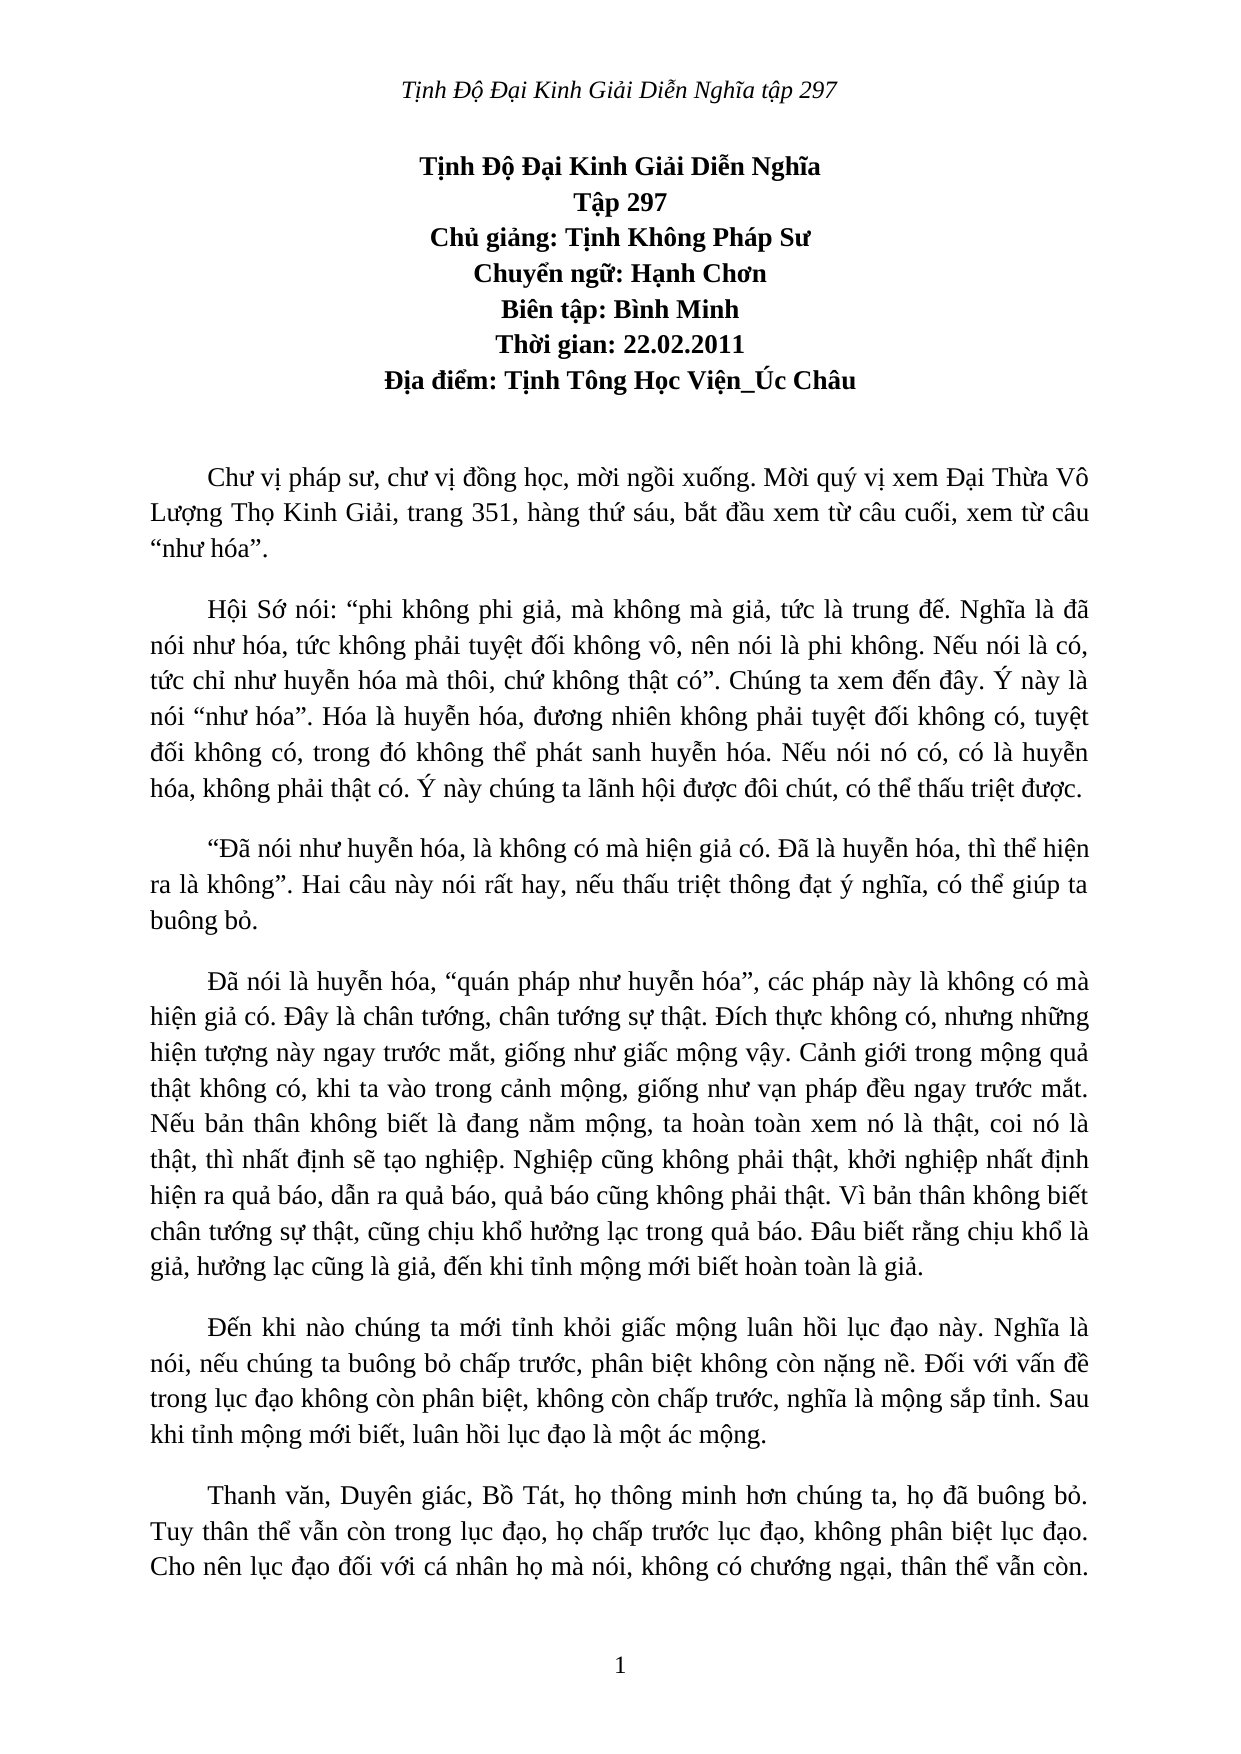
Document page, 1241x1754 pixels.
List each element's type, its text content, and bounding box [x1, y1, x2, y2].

text Chủ giảng: Tịnh Không Pháp Sư [150, 221, 1090, 253]
text Đã nói là huyễn hóa, “quán pháp như huyễn hóa”, các pháp này là không có mà hiện giả có. Đây là chân tướng, chân tướng sự thật. Đích thực không có, nhưng những hiện tượng này ngay trước mắt, giống như giấc mộng vậy. Cảnh giới trong mộng quả thật không có, khi ta vào trong cảnh mộng, giống như vạn pháp đều ngay trước mắt. Nếu bản thân không biết là đang nằm mộng, ta hoàn toàn xem nó là thật, coi nó là thật, thì nhất định sẽ tạo nghiệp. Nghiệp cũng không phải thật, khởi nghiệp nhất định hiện ra quả báo, dẫn ra quả báo, quả báo cũng không phải thật. Vì bản thân không biết chân tướng sự thật, cũng chịu khổ hưởng lạc trong quả báo. Đâu biết rằng chịu khổ là giả, hưởng lạc cũng là giả, đến khi tỉnh mộng mới biết hoàn toàn là giả. [150, 964, 1090, 1282]
text Chư vị pháp sư, chư vị đồng học, mời ngồi xuống. Mời quý vị xem Đại Thừa Vô Lượng Thọ Kinh Giải, trang 351, hàng thứ sáu, bắt đầu xem từ câu cuối, xem từ câu “như hóa”. [150, 461, 1090, 563]
text Chuyển ngữ: Hạnh Chơn [150, 257, 1090, 288]
text Thời gian: 22.02.2011 [150, 329, 1090, 360]
text Tập 297 [150, 186, 1090, 217]
text Tịnh Độ Đại Kinh Giải Diễn Nghĩa [150, 150, 1090, 181]
text Biên tập: Bình Minh [150, 293, 1090, 324]
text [150, 1479, 1090, 1582]
text “Đã nói như huyễn hóa, là không có mà hiện giả có. Đã là huyễn hóa, thì thể hiện ra là không”. Hai câu này nói rất hay, nếu thấu triệt thông đạt ý nghĩa, có thể giúp ta buông bỏ. [150, 832, 1090, 935]
text Địa điểm: Tịnh Tông Học Viện_Úc Châu [150, 364, 1090, 396]
text Đến khi nào chúng ta mới tỉnh khỏi giấc mộng luân hồi lục đạo này. Nghĩa là nói, nếu chúng ta buông bỏ chấp trước, phân biệt không còn nặng nề. Đối với vấn đề trong lục đạo không còn phân biệt, không còn chấp trước, nghĩa là mộng sắp tỉnh. Sau khi tỉnh mộng mới biết, luân hồi lục đạo là một ác mộng. [150, 1311, 1090, 1449]
text Hội Sớ nói: “phi không phi giả, mà không mà giả, tức là trung đế. Nghĩa là đã nói như hóa, tức không phải tuyệt đối không vô, nên nói là phi không. Nếu nói là có, tức chỉ như huyễn hóa mà thôi, chứ không thật có”. Chúng ta xem đến đây. Ý này là nói “như hóa”. Hóa là huyễn hóa, đương nhiên không phải tuyệt đối không có, tuyệt đối không có, trong đó không thể phát sanh huyễn hóa. Nếu nói nó có, có là huyễn hóa, không phải thật có. Ý này chúng ta lãnh hội được đôi chút, có thể thấu triệt được. [150, 593, 1090, 803]
